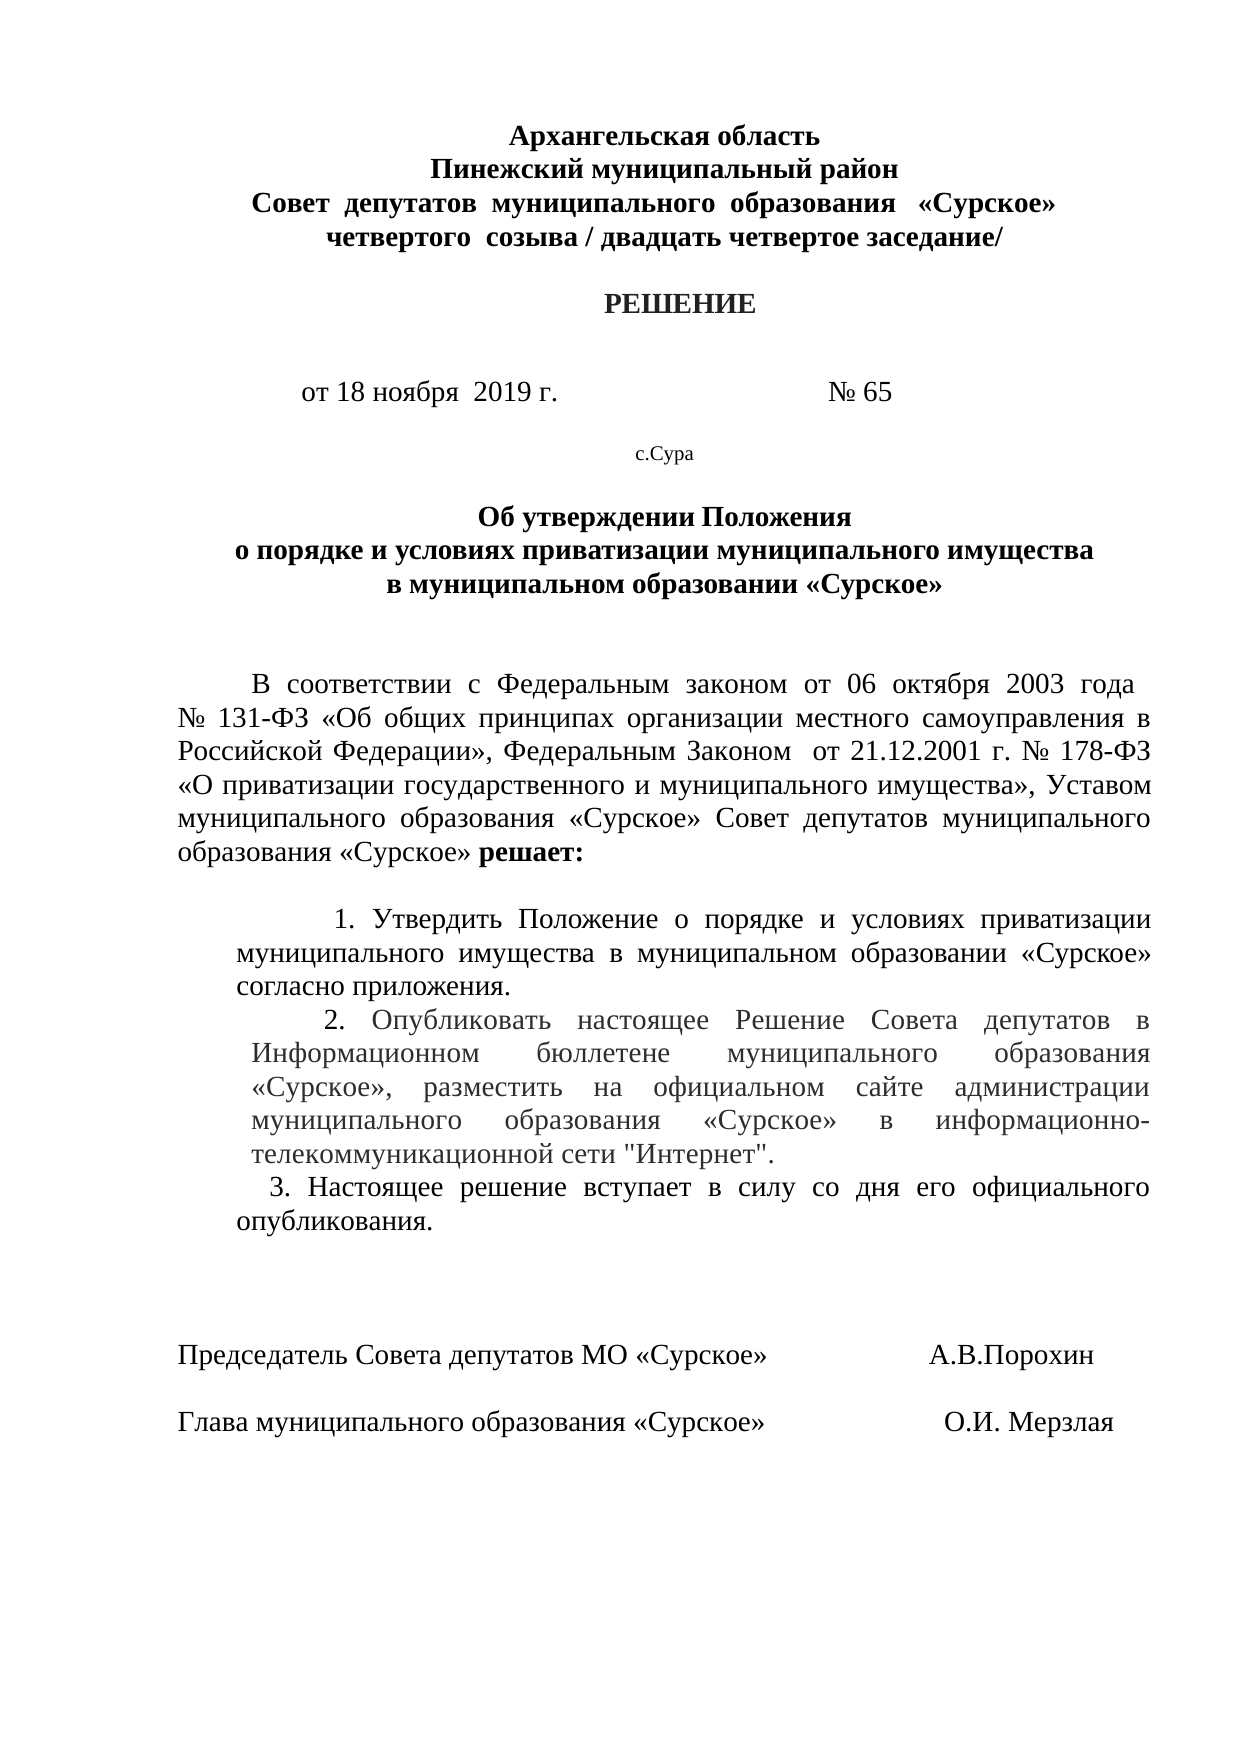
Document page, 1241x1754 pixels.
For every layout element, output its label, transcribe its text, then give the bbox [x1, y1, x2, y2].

text четвертого созыва / двадцать четвертое заседание/ [177, 219, 1152, 252]
title с.Сура [177, 441, 1152, 465]
text РЕШЕНИЕ [179, 286, 1152, 319]
title от 18 ноября 2019 г. № 65 [177, 374, 1152, 407]
text Председатель Совета депутатов МО «Сурское» А.В.Порохин [177, 1337, 1152, 1371]
text 2. Опубликовать настоящее Решение Совета депутатов в Информационном бюллетене муниципального образования «Сурское», разместить на официальном сайте администрации муниципального образования «Сурское» в информационно-телекоммуникационной сети "Интернет". [222, 1002, 1152, 1169]
text Пинежский муниципальный район [177, 152, 1152, 185]
text 3. Настоящее решение вступает в силу со дня его официального опубликования. [236, 1169, 1152, 1237]
text 1. Утвердить Положение о порядке и условиях приватизации муниципального имущества в муниципальном образовании «Сурское» согласно приложения. [177, 901, 1152, 1002]
text В соответствии с Федеральным законом от 06 октября 2003 года № 131-ФЗ «Об общих принципах организации местного самоуправления в Российской Федерации», Федеральным Законом от 21.12.2001 г. № 178-ФЗ «О приватизации государственного и муниципального имущества», Уставом муниципального образования «Сурское» Совет депутатов муниципального образования «Сурское» решает: [177, 666, 1152, 868]
text Глава муниципального образования «Сурское» О.И. Мерзлая [177, 1404, 1152, 1438]
text Архангельская область [177, 118, 1152, 152]
text о порядке и условиях приватизации муниципального имущества [177, 532, 1152, 566]
text Об утверждении Положения [177, 499, 1152, 532]
text в муниципальном образовании «Сурское» [177, 566, 1152, 599]
text Совет депутатов муниципального образования «Сурское» [251, 185, 1152, 219]
